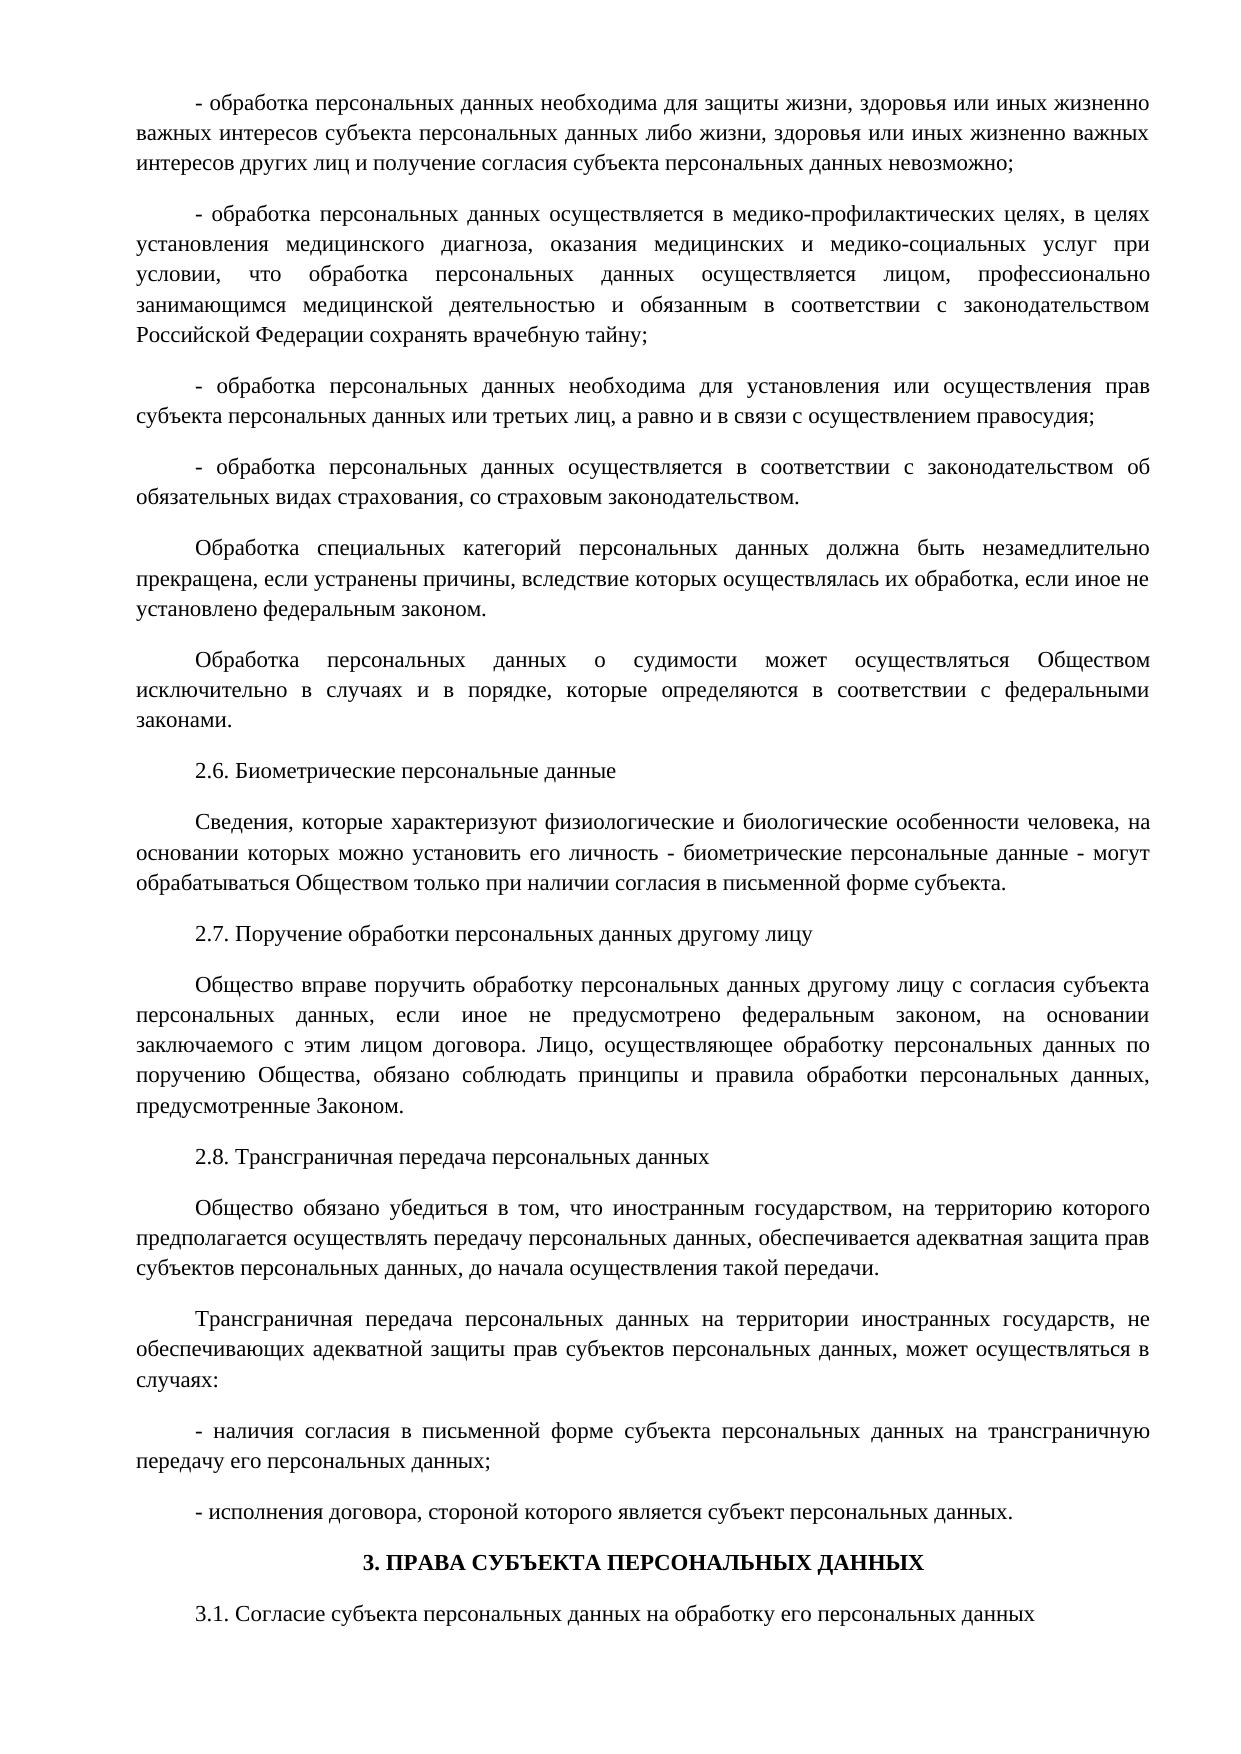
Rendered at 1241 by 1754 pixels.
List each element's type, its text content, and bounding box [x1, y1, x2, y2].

text 2.6. Биометрические персональные данные [136, 757, 1152, 784]
text Сведения, которые характеризуют физиологические и биологические особенности человека, на основании которых можно установить его личность - биометрические персональные данные - могут обрабатываться Обществом только при наличии согласия в письменной форме субъекта. [136, 808, 1152, 895]
text Трансграничная передача персональных данных на территории иностранных государств, не обеспечивающих адекватной защиты прав субъектов персональных данных, может осуществляться в случаях: [136, 1305, 1152, 1392]
text Общество вправе поручить обработку персональных данных другому лицу с согласия субъекта персональных данных, если иное не предусмотрено федеральным законом, на основании заключаемого с этим лицом договора. Лицо, осуществляющее обработку персональных данных по поручению Общества, обязано соблюдать принципы и правила обработки персональных данных, предусмотренные Законом. [136, 971, 1152, 1118]
text 2.7. Поручение обработки персональных данных другому лицу [136, 920, 1152, 946]
text Общество обязано убедиться в том, что иностранным государством, на территорию которого предполагается осуществлять передачу персональных данных, обеспечивается адекватная защита прав субъектов персональных данных, до начала осуществления такой передачи. [136, 1194, 1152, 1281]
text - исполнения договора, стороной которого является субъект персональных данных. [136, 1498, 1152, 1524]
text Обработка специальных категорий персональных данных должна быть незамедлительно прекращена, если устранены причины, вследствие которых осуществлялась их обработка, если иное не установлено федеральным законом. [136, 534, 1152, 621]
text - обработка персональных данных осуществляется в медико-профилактических целях, в целях установления медицинского диагноза, оказания медицинских и медико-социальных услуг при условии, что обработка персональных данных осуществляется лицом, профессионально занимающимся медицинской деятельностью и обязанным в соответствии с законодательством Российской Федерации сохранять врачебную тайну; [136, 200, 1152, 347]
text - обработка персональных данных необходима для защиты жизни, здоровья или иных жизненно важных интересов субъекта персональных данных либо жизни, здоровья или иных жизненно важных интересов других лиц и получение согласия субъекта персональных данных невозможно; [136, 89, 1152, 175]
text 3. ПРАВА СУБЪЕКТА ПЕРСОНАЛЬНЫХ ДАННЫХ [136, 1549, 1152, 1575]
text 3.1. Согласие субъекта персональных данных на обработку его персональных данных [136, 1600, 1152, 1626]
text - наличия согласия в письменной форме субъекта персональных данных на трансграничную передачу его персональных данных; [136, 1417, 1152, 1473]
text Обработка персональных данных о судимости может осуществляться Обществом исключительно в случаях и в порядке, которые определяются в соответствии с федеральными законами. [136, 646, 1152, 733]
text 2.8. Трансграничная передача персональных данных [136, 1143, 1152, 1169]
text - обработка персональных данных необходима для установления или осуществления прав субъекта персональных данных или третьих лиц, а равно и в связи с осуществлением правосудия; [136, 372, 1152, 428]
text - обработка персональных данных осуществляется в соответствии с законодательством об обязательных видах страхования, со страховым законодательством. [136, 453, 1152, 510]
